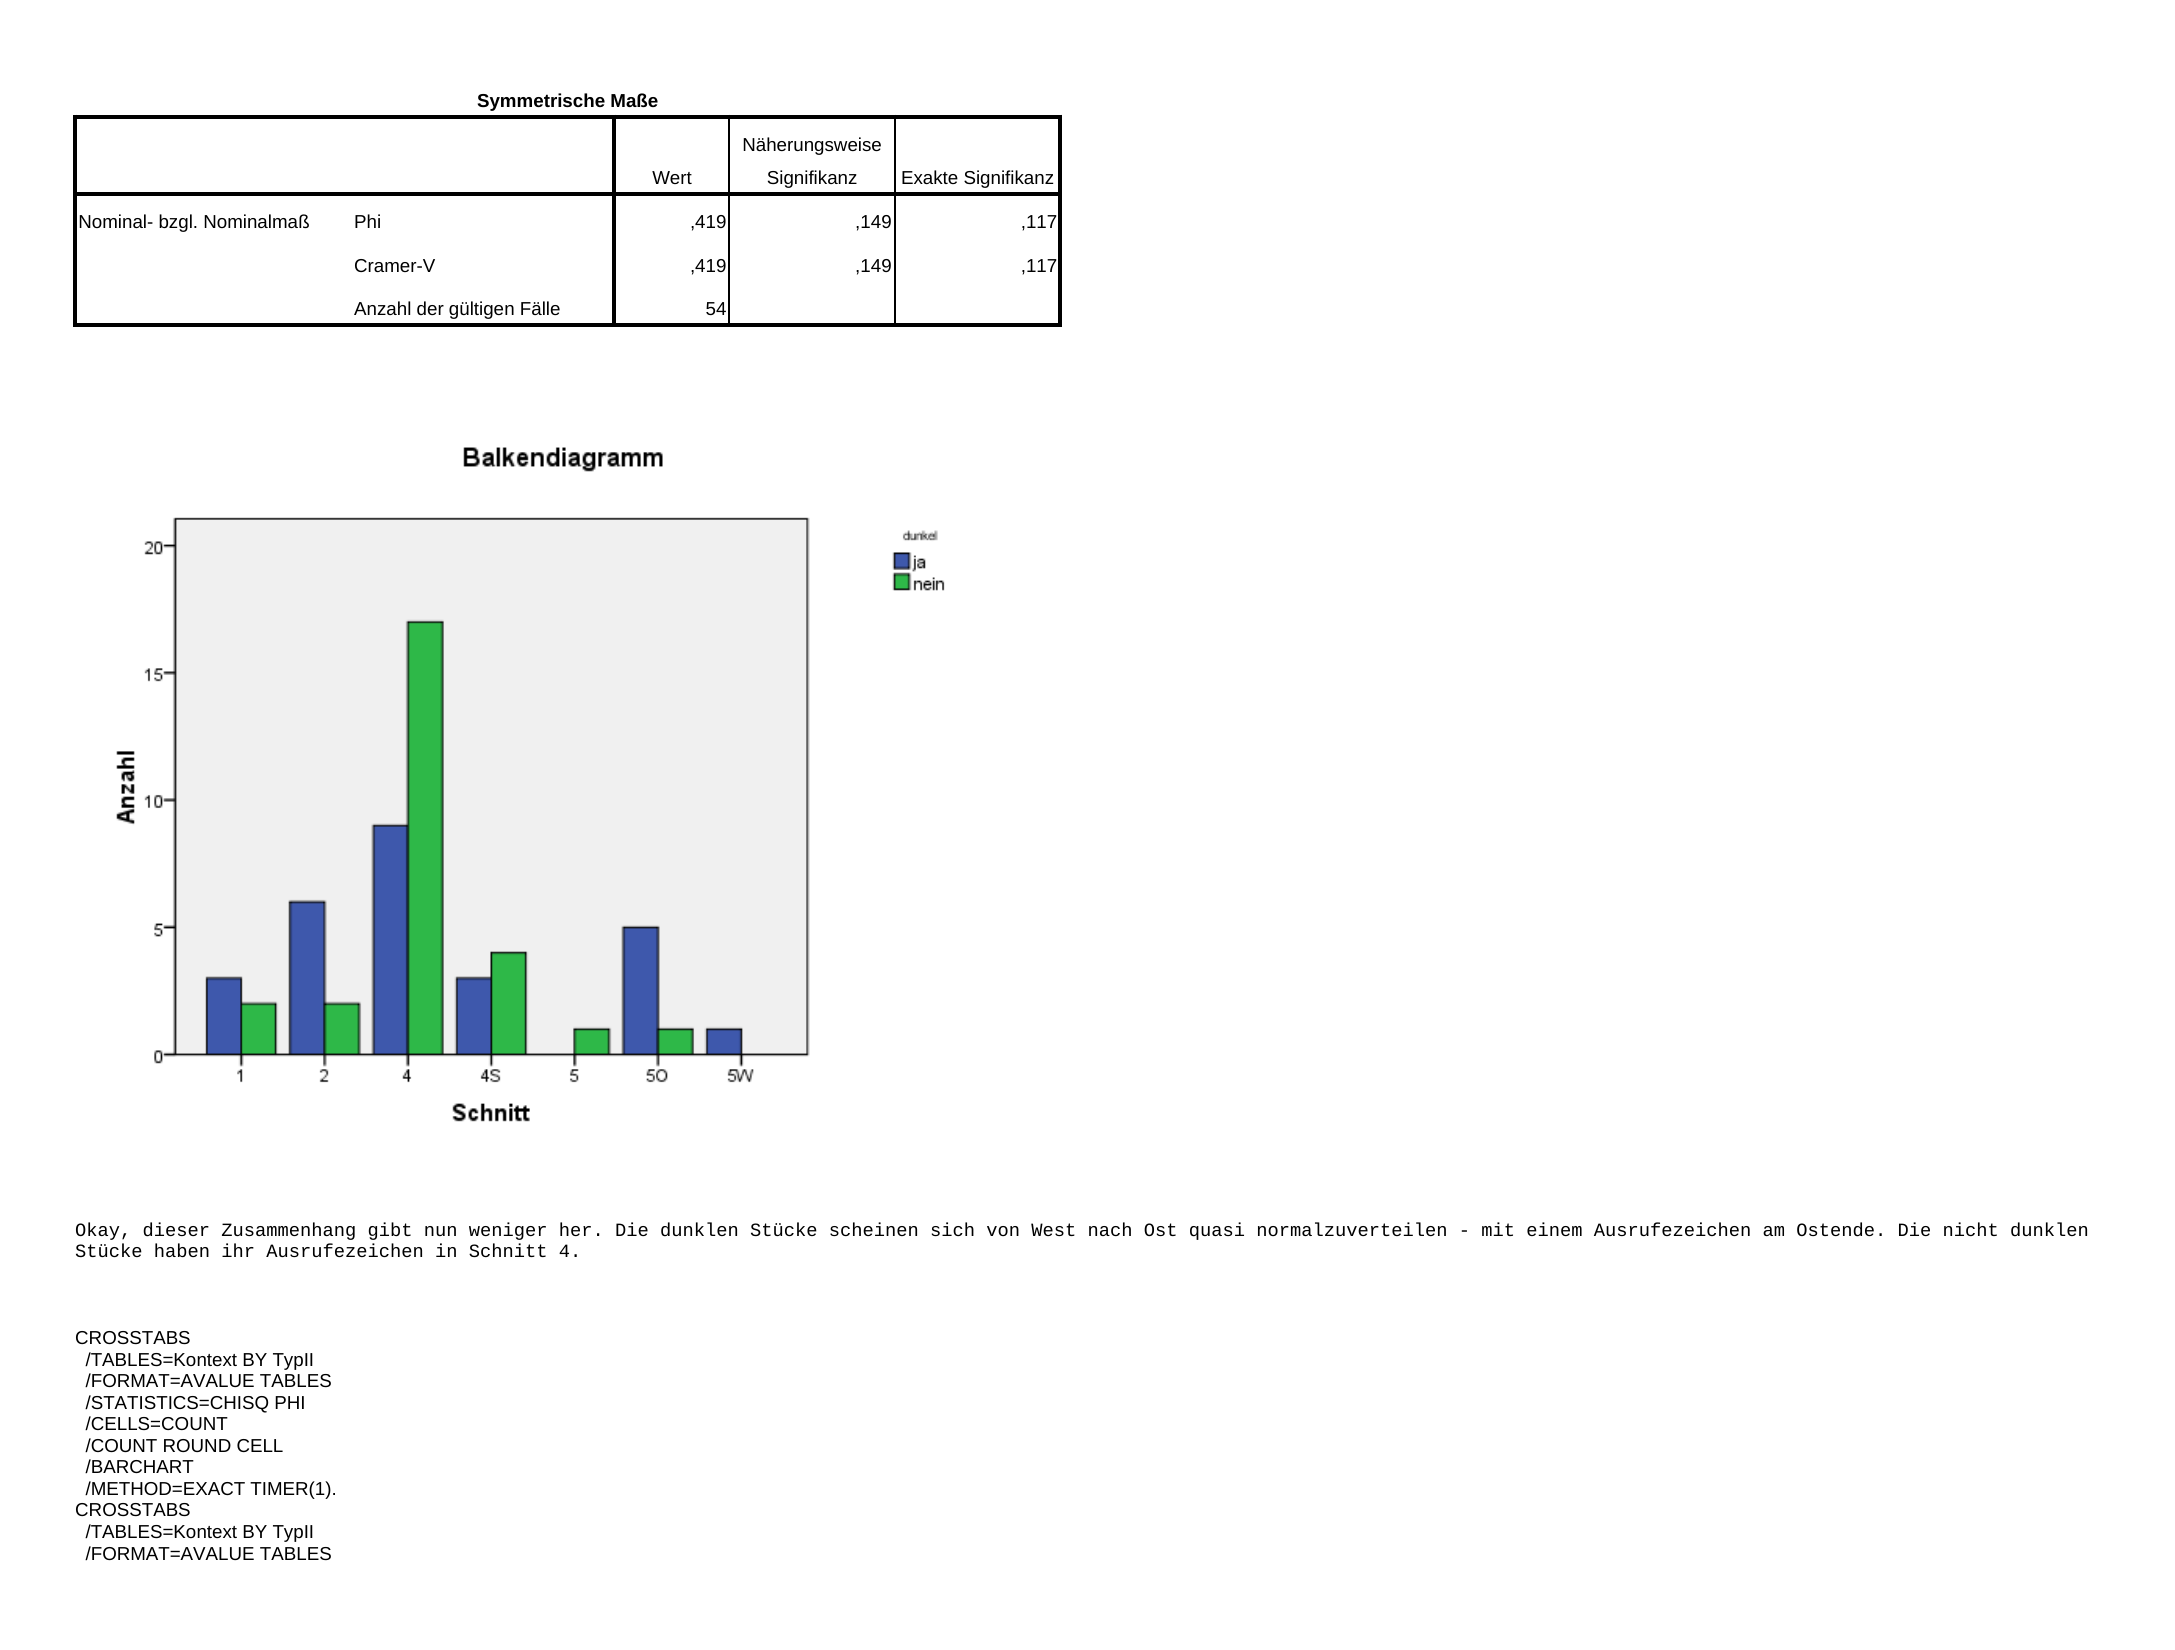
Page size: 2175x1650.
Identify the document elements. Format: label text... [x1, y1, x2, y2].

text Okay, dieser Zusammenhang gibt nun weniger her. Die dunklen Stücke scheinen sich von West nach Ost quasi normalzuverteilen - mit einem Ausrufezeichen am Ostende. Die nicht dunklen Stücke haben ihr Ausrufezeichen in Schnitt 4. [75, 1221, 2100, 1263]
table_cell Nominal- bzgl. Nominalmaß [77, 196, 351, 323]
text /COUNT ROUND CELL [75, 1434, 2100, 1456]
text CROSSTABS [75, 1327, 2100, 1348]
text CROSSTABS [75, 1499, 2100, 1521]
text /CELLS=COUNT [75, 1413, 2100, 1434]
table_cell ,419 [616, 235, 728, 279]
table_header Symmetrische Maße [75, 75, 1060, 114]
text /TABLES=Kontext BY TypII [75, 1521, 2100, 1542]
text /FORMAT=AVALUE TABLES [75, 1370, 2100, 1391]
text /BARCHART [75, 1456, 2100, 1478]
table_cell Phi [351, 196, 612, 235]
table_cell 54 [616, 279, 728, 323]
table_cell [896, 279, 1058, 323]
table_cell ,117 [896, 196, 1058, 235]
text /STATISTICS=CHISQ PHI [75, 1391, 2100, 1413]
table_cell Exakte Signifikanz [896, 119, 1058, 192]
table_cell Näherungsweise Signifikanz [730, 119, 894, 192]
table_cell Anzahl der gültigen Fälle [351, 279, 612, 323]
text /TABLES=Kontext BY TypII [75, 1348, 2100, 1370]
text /METHOD=EXACT TIMER(1). [75, 1478, 2100, 1499]
picture [75, 368, 1052, 1151]
table_cell [77, 119, 351, 192]
table_cell Wert [616, 119, 728, 192]
table_cell [730, 279, 894, 323]
table_cell ,149 [730, 196, 894, 235]
table_cell Cramer-V [351, 235, 612, 279]
table_cell ,419 [616, 196, 728, 235]
table_cell [351, 119, 612, 192]
table_cell ,149 [730, 235, 894, 279]
text /FORMAT=AVALUE TABLES [75, 1542, 2100, 1564]
table_cell ,117 [896, 235, 1058, 279]
